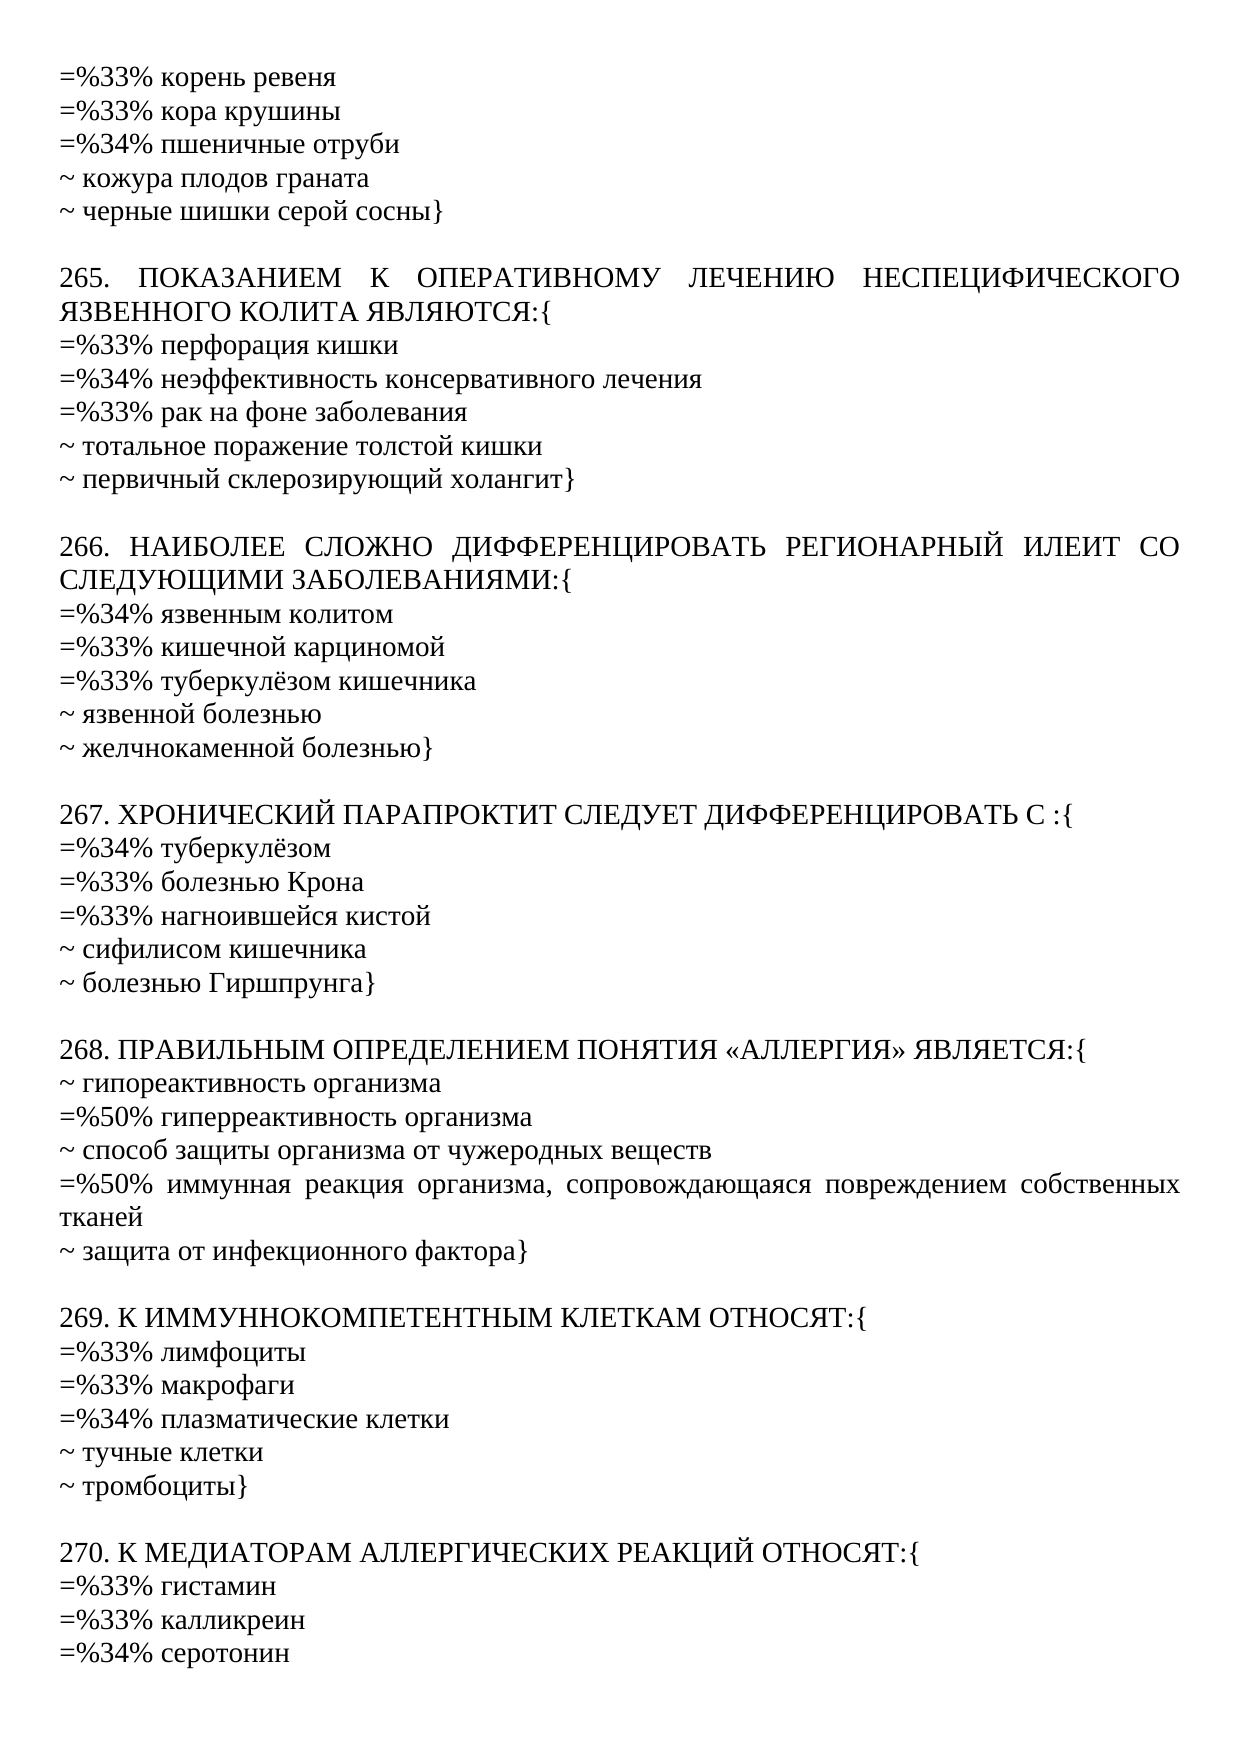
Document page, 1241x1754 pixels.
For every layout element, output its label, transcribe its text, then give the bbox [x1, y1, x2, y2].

text =%33% корень ревеня [59, 59, 1181, 93]
text =%33% лимфоциты [59, 1334, 1181, 1367]
text =%50% иммунная реакция организма, сопровождающаяся повреждением собственных тканей [59, 1166, 1181, 1233]
text =%33% болезнью Крона [59, 864, 1181, 898]
text ~ тучные клетки [59, 1434, 1181, 1468]
text ~ первичный склерозирующий холангит} [59, 462, 1181, 495]
text =%33% рак на фоне заболевания [59, 394, 1181, 428]
text =%50% гиперреактивность организма [59, 1099, 1181, 1132]
text ~ черные шишки серой сосны} [59, 193, 1181, 227]
text 267. ХРОНИЧЕСКИЙ ПАРАПРОКТИТ СЛЕДУЕТ ДИФФЕРЕНЦИРОВАТЬ С :{ [59, 797, 1181, 831]
text ~ желчнокаменной болезнью} [59, 730, 1181, 763]
text 269. К ИММУННОКОМПЕТЕНТНЫМ КЛЕТКАМ ОТНОСЯТ:{ [59, 1300, 1181, 1334]
text ~ гипореактивность организма [59, 1065, 1181, 1099]
text ~ кожура плодов граната [59, 160, 1181, 193]
text =%33% кора крушины [59, 93, 1181, 126]
text =%34% язвенным колитом [59, 596, 1181, 629]
text 270. К МЕДИАТОРАМ АЛЛЕРГИЧЕСКИХ РЕАКЦИЙ ОТНОСЯТ:{ [59, 1535, 1181, 1568]
text =%34% серотонин [59, 1636, 1181, 1669]
text ~ тромбоциты} [59, 1468, 1181, 1501]
text =%34% пшеничные отруби [59, 126, 1181, 160]
text =%33% калликреин [59, 1602, 1181, 1636]
text ~ защита от инфекционного фактора} [59, 1233, 1181, 1267]
text 268. ПРАВИЛЬНЫМ ОПРЕДЕЛЕНИЕМ ПОНЯТИЯ «АЛЛЕРГИЯ» ЯВЛЯЕТСЯ:{ [59, 1032, 1181, 1065]
text =%33% туберкулёзом кишечника [59, 663, 1181, 696]
text =%33% перфорация кишки [59, 327, 1181, 361]
text =%33% кишечной карциномой [59, 629, 1181, 663]
text =%34% неэффективность консервативного лечения [59, 361, 1181, 394]
text ~ способ защиты организма от чужеродных веществ [59, 1132, 1181, 1166]
text =%33% нагноившейся кистой [59, 898, 1181, 931]
text ~ язвенной болезнью [59, 696, 1181, 730]
text ~ сифилисом кишечника [59, 931, 1181, 965]
text =%33% макрофаги [59, 1367, 1181, 1401]
text =%33% гистамин [59, 1568, 1181, 1602]
text 265. ПОКАЗАНИЕМ К ОПЕРАТИВНОМУ ЛЕЧЕНИЮ НЕСПЕЦИФИЧЕСКОГО ЯЗВЕННОГО КОЛИТА ЯВЛЯЮТСЯ:{ [59, 260, 1181, 327]
text =%34% туберкулёзом [59, 831, 1181, 864]
text ~ тотальное поражение толстой кишки [59, 428, 1181, 462]
text 266. НАИБОЛЕЕ СЛОЖНО ДИФФЕРЕНЦИРОВАТЬ РЕГИОНАРНЫЙ ИЛЕИТ СО СЛЕДУЮЩИМИ ЗАБОЛЕВАНИЯМИ:{ [59, 529, 1181, 596]
text =%34% плазматические клетки [59, 1401, 1181, 1434]
text ~ болезнью Гиршпрунга} [59, 965, 1181, 998]
